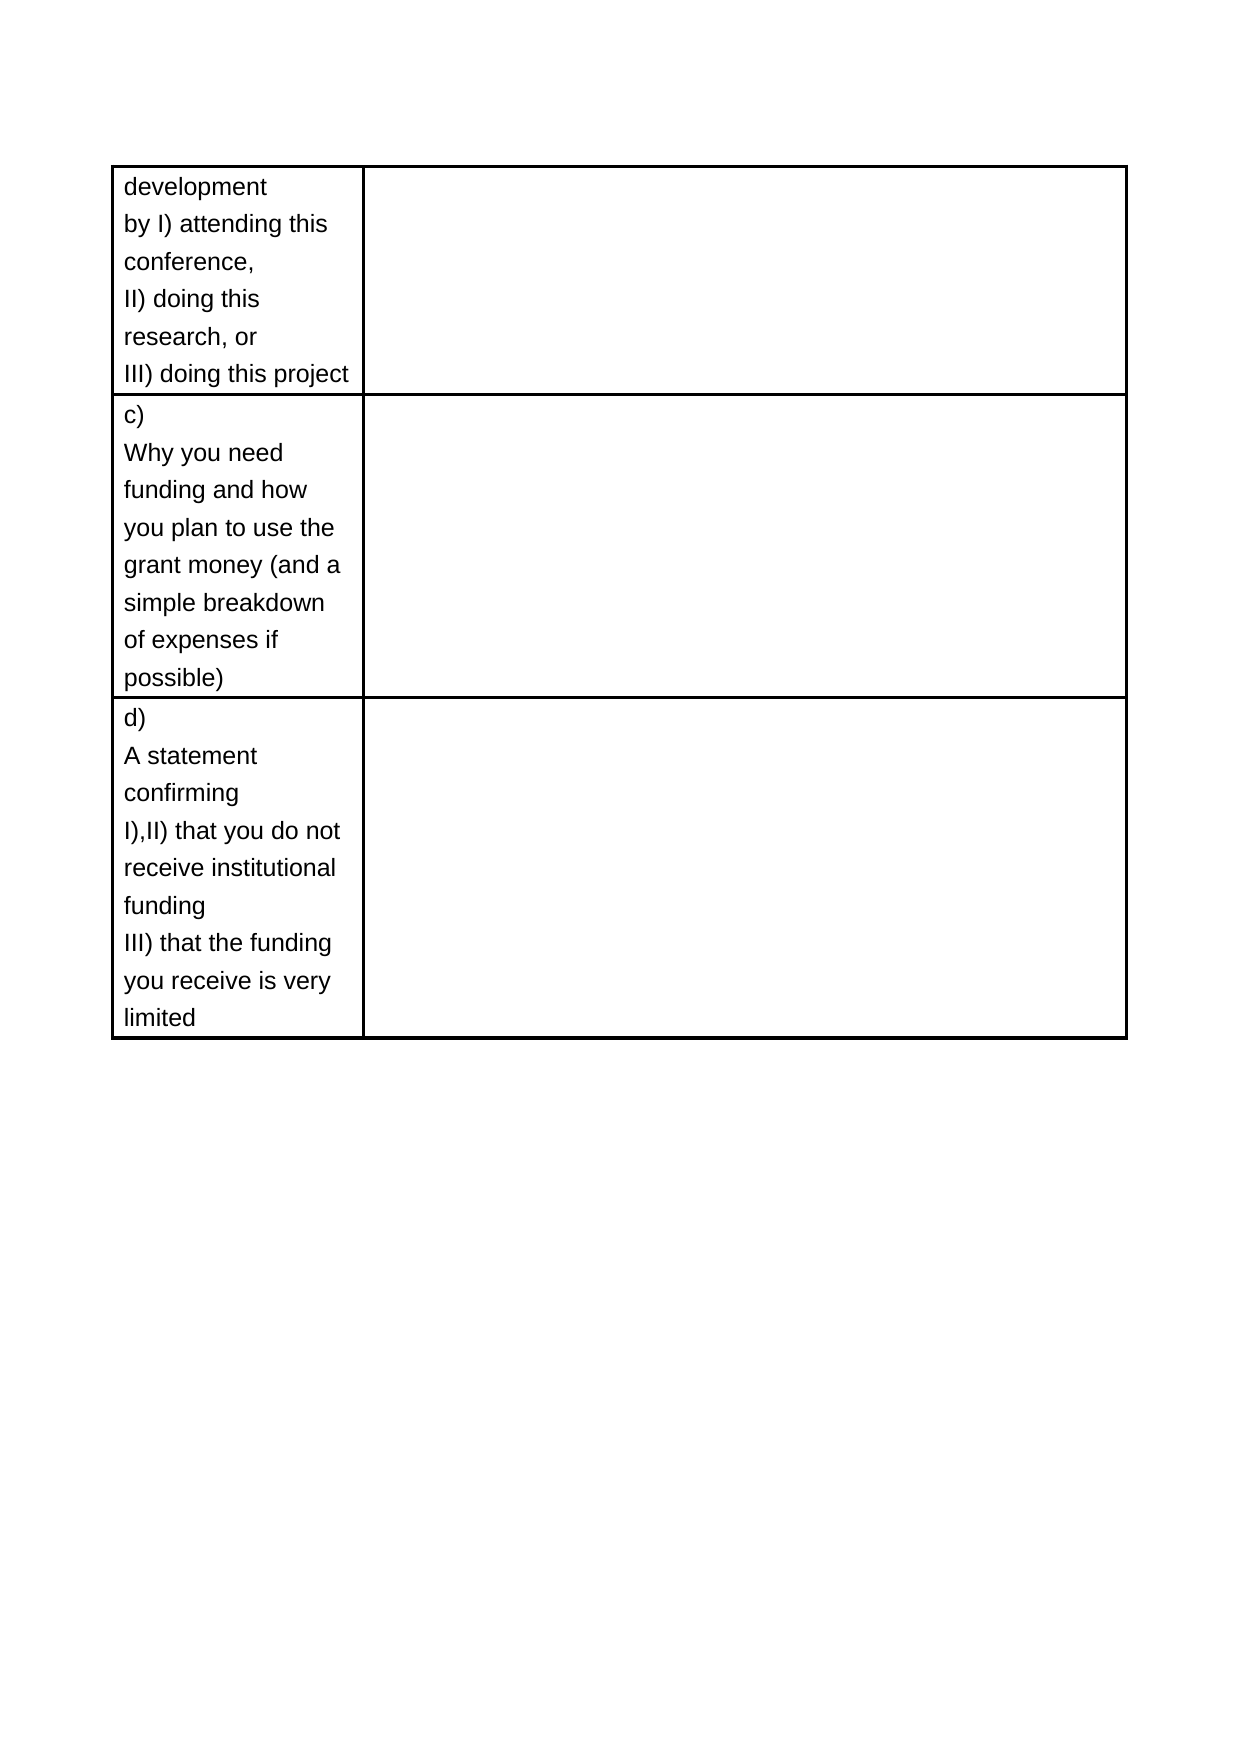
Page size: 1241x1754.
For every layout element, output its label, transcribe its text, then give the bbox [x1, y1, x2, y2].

table_cell [365, 699, 1125, 1036]
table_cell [114, 168, 362, 393]
table_cell [365, 168, 1125, 393]
table_cell c) Why you need funding and how you plan to use the grant money (and a simple breakdown of expenses if possible) [114, 396, 362, 696]
table_cell [365, 396, 1125, 696]
table_cell d) A statement confirming I),II) that you do not receive institutional funding III) that the funding you receive is very limited [114, 699, 362, 1036]
